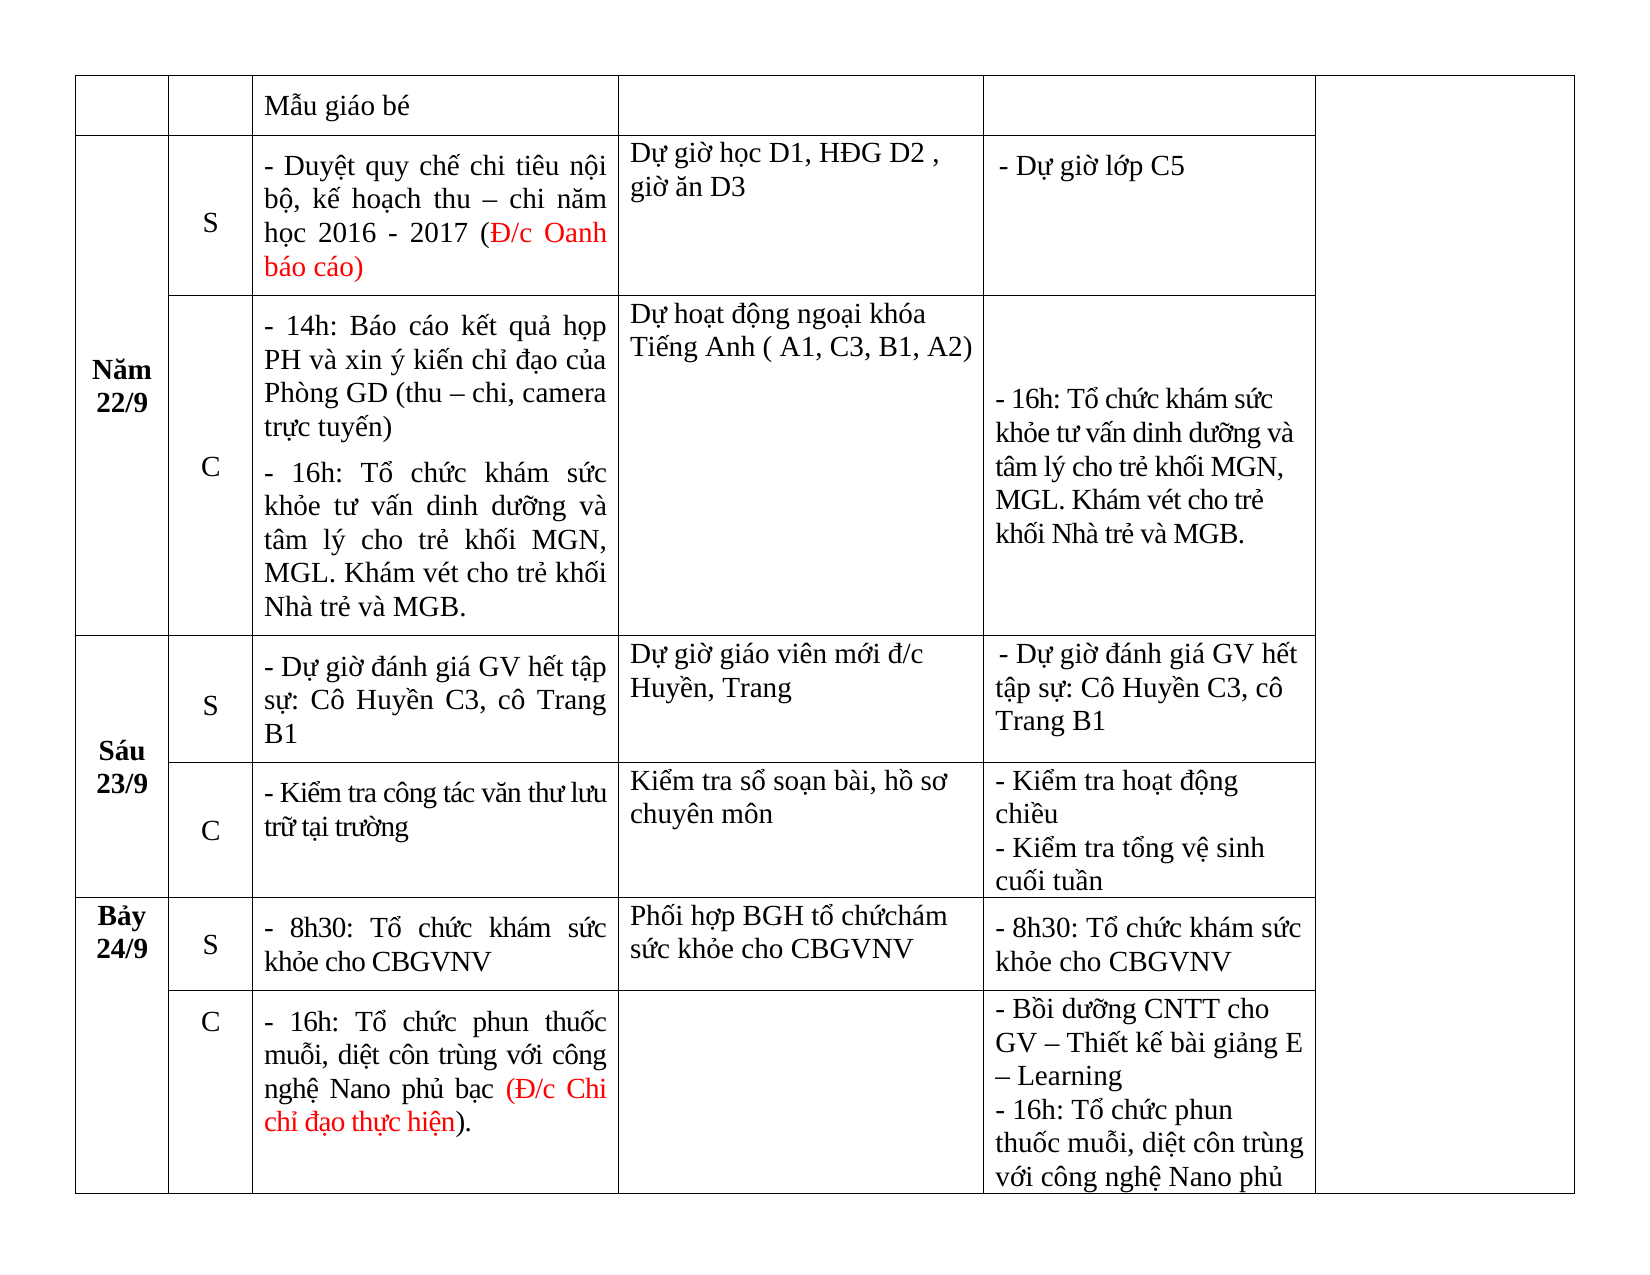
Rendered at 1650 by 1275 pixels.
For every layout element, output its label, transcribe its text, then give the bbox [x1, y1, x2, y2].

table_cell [253, 76, 618, 134]
table_cell - Dự giờ đánh giá GV hết tập sự: Cô Huyền C3, cô Trang B1 [984, 636, 1315, 762]
table_cell Dự hoạt động ngoại khóa Tiếng Anh ( A1, C3, B1, A2) [619, 296, 983, 635]
table_cell [619, 991, 983, 1192]
table_cell Phối hợp BGH tổ chứchám sức khỏe cho CBGVNV [619, 898, 983, 990]
table_cell - Kiểm tra hoạt động chiều - Kiểm tra tổng vệ sinh cuối tuần [984, 763, 1315, 897]
table_cell - Duyệt quy chế chi tiêu nội bộ, kế hoạch thu – chi năm học 2016 - 2017 (Đ/c Oanh báo cáo) [253, 136, 618, 295]
table_cell Bảy 24/9 [76, 898, 168, 1192]
table_cell C [169, 296, 252, 635]
table_cell - Dự giờ lớp C5 [984, 136, 1315, 295]
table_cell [253, 991, 618, 1192]
table_cell - 8h30: Tổ chức khám sức khỏe cho CBGVNV [253, 898, 618, 990]
table_cell Sáu 23/9 [76, 636, 168, 897]
table_cell Dự giờ học D1, HĐG D2 , giờ ăn D3 [619, 136, 983, 295]
table_cell S [169, 898, 252, 990]
table_cell - 14h: Báo cáo kết quả họp PH và xin ý kiến chỉ đạo của Phòng GD (thu – chi, camera trực tuyến) - 16h: Tổ chức khám sức khỏe tư vấn dinh dưỡng và tâm lý cho trẻ khối MGN, MGL. Khám vét cho trẻ khối Nhà trẻ và MGB. [253, 296, 618, 635]
table_cell Dự giờ giáo viên mới đ/c Huyền, Trang [619, 636, 983, 762]
table_cell S [169, 636, 252, 762]
table_cell - 16h: Tổ chức khám sức khỏe tư vấn dinh dưỡng và tâm lý cho trẻ khối MGN, MGL. Khám vét cho trẻ khối Nhà trẻ và MGB. [984, 296, 1315, 635]
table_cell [619, 76, 983, 134]
table_cell C [169, 763, 252, 897]
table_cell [984, 76, 1315, 134]
table_cell C [169, 991, 252, 1192]
table_cell Năm 22/9 [76, 136, 168, 635]
table_cell S [169, 136, 252, 295]
table_cell C [169, 76, 252, 134]
table_cell - 8h30: Tổ chức khám sức khỏe cho CBGVNV [984, 898, 1315, 990]
table_cell - Kiểm tra công tác văn thư lưu trữ tại trường [253, 763, 618, 897]
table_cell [984, 991, 1315, 1192]
table_cell Kiểm tra sổ soạn bài, hồ sơ chuyên môn [619, 763, 983, 897]
table_cell - Dự giờ đánh giá GV hết tập sự: Cô Huyền C3, cô Trang B1 [253, 636, 618, 762]
